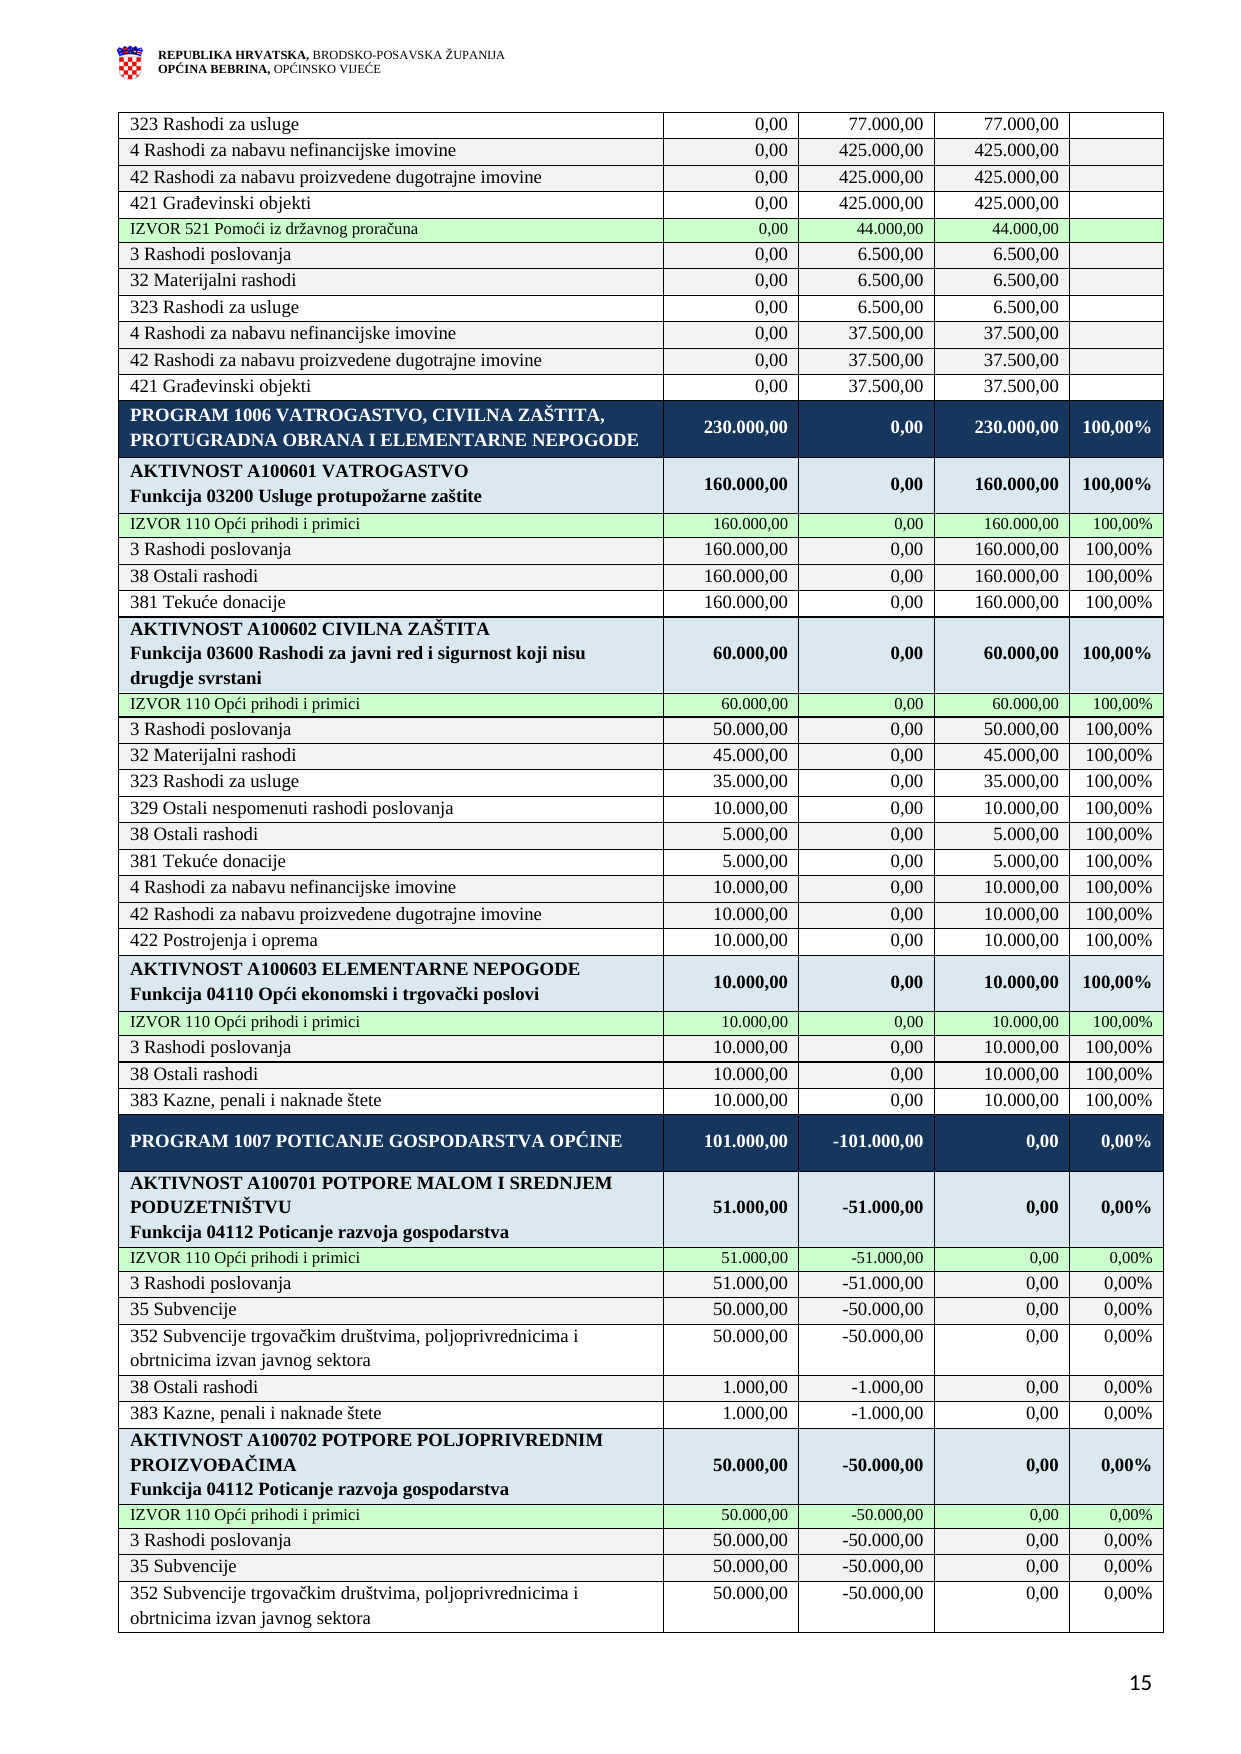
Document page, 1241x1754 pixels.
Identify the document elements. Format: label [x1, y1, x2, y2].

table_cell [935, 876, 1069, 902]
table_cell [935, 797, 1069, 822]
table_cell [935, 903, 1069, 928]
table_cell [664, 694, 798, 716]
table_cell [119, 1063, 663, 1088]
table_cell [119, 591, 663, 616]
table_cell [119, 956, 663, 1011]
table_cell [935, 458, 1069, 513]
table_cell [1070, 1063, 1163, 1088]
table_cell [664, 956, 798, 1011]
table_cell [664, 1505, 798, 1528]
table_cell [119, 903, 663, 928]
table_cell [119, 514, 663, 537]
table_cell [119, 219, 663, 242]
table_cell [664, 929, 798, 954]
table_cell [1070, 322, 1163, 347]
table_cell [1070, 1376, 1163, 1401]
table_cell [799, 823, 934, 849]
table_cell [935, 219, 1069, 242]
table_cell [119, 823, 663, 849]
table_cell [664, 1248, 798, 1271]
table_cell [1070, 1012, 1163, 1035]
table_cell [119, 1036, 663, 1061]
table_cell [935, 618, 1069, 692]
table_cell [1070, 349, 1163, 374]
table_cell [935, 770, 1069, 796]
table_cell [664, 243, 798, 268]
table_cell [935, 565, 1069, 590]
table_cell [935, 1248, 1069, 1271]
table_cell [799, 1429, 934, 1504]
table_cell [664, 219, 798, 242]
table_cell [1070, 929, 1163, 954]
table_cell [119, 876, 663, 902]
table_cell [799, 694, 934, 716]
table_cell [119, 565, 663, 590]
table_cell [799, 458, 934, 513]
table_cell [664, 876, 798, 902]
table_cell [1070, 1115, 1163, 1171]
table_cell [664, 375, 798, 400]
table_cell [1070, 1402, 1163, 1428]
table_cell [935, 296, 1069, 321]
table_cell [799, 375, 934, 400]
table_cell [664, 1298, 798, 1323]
picture [116, 44, 142, 80]
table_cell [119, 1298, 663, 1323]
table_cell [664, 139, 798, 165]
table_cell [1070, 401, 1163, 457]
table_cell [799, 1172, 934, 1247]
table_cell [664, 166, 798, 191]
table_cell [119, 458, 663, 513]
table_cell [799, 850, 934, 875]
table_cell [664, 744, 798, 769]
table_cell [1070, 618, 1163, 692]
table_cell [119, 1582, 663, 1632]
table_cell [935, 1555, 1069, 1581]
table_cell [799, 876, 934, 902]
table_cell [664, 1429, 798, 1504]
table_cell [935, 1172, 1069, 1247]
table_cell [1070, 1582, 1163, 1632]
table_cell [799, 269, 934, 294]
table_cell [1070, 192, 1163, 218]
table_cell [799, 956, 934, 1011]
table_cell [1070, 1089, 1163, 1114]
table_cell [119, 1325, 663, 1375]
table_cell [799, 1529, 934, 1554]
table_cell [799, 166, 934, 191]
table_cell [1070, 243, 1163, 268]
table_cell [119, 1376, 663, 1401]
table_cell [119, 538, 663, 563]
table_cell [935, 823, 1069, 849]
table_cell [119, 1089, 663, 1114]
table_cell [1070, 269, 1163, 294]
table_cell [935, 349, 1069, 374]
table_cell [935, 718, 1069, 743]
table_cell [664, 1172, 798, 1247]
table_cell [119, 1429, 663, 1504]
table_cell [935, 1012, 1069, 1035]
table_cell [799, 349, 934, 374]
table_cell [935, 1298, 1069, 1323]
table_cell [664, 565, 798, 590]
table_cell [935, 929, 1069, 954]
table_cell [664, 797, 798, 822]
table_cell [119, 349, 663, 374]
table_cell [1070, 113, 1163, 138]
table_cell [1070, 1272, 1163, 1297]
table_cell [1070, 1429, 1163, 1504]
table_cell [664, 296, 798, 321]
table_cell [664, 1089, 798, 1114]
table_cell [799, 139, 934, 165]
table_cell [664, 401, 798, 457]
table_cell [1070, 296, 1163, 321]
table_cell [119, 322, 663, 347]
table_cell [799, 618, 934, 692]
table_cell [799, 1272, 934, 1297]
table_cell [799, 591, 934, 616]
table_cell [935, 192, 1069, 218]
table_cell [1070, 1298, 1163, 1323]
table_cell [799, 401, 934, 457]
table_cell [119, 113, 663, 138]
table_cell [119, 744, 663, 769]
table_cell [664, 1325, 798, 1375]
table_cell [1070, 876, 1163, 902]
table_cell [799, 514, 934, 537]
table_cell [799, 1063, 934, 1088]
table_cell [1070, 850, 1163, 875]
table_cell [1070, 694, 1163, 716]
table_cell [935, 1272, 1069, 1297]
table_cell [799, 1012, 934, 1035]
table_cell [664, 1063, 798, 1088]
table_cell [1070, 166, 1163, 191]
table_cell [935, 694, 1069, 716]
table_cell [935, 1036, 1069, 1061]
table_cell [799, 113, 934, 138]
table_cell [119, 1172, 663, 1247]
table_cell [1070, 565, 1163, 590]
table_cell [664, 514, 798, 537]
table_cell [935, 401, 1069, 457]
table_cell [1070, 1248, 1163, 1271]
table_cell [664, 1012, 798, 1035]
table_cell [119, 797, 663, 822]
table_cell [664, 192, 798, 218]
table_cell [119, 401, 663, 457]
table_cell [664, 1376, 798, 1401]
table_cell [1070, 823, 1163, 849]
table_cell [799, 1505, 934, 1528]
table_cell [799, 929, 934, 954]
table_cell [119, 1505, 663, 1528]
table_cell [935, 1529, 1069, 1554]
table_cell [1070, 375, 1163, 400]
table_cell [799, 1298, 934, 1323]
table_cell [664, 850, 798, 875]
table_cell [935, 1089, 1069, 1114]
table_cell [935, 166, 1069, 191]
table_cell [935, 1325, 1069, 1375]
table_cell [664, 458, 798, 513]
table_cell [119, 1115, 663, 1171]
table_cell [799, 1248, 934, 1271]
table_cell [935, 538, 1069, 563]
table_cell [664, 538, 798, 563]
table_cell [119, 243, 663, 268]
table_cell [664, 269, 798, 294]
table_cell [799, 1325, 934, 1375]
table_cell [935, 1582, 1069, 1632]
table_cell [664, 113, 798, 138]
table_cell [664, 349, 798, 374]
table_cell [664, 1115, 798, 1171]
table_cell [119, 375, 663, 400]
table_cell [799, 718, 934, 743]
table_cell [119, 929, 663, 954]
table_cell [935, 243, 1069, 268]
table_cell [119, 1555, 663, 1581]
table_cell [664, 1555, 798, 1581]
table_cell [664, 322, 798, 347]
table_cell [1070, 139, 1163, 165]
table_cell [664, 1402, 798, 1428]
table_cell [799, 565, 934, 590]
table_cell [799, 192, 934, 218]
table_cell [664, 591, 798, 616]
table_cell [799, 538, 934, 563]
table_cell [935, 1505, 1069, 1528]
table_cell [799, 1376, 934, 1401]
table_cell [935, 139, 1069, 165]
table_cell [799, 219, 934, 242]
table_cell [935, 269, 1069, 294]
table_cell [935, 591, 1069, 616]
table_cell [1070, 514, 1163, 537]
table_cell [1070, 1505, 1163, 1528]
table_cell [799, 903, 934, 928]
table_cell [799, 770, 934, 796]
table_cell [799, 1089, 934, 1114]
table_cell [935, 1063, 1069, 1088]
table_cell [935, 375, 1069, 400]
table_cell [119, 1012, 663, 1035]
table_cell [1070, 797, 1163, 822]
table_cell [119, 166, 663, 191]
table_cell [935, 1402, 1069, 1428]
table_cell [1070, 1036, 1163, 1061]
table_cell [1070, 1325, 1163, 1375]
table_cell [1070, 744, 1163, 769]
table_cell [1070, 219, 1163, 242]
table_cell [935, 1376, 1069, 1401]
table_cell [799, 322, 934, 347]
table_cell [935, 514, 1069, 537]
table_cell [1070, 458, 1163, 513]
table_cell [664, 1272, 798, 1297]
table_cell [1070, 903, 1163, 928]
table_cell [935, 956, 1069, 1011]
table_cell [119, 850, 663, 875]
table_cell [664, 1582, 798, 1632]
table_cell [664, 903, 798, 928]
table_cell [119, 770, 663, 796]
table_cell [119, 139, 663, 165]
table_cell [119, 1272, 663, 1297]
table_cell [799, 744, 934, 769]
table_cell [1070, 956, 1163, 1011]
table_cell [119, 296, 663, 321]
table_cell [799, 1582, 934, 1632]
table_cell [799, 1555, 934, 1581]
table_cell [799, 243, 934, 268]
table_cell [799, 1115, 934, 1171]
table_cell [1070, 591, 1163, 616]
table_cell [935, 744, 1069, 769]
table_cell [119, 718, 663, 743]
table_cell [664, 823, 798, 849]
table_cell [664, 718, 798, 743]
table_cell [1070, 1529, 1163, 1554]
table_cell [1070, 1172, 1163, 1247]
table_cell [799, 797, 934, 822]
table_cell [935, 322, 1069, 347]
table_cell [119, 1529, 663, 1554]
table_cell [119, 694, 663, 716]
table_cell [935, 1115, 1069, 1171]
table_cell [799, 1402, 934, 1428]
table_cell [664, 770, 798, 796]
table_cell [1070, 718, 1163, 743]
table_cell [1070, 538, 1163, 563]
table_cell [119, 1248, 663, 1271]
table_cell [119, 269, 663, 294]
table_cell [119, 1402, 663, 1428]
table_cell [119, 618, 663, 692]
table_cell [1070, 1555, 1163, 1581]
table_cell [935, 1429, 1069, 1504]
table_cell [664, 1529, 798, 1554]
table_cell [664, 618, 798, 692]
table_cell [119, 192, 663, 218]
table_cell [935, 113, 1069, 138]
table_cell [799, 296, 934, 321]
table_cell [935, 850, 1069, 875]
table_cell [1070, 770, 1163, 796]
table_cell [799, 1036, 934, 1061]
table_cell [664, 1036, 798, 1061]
